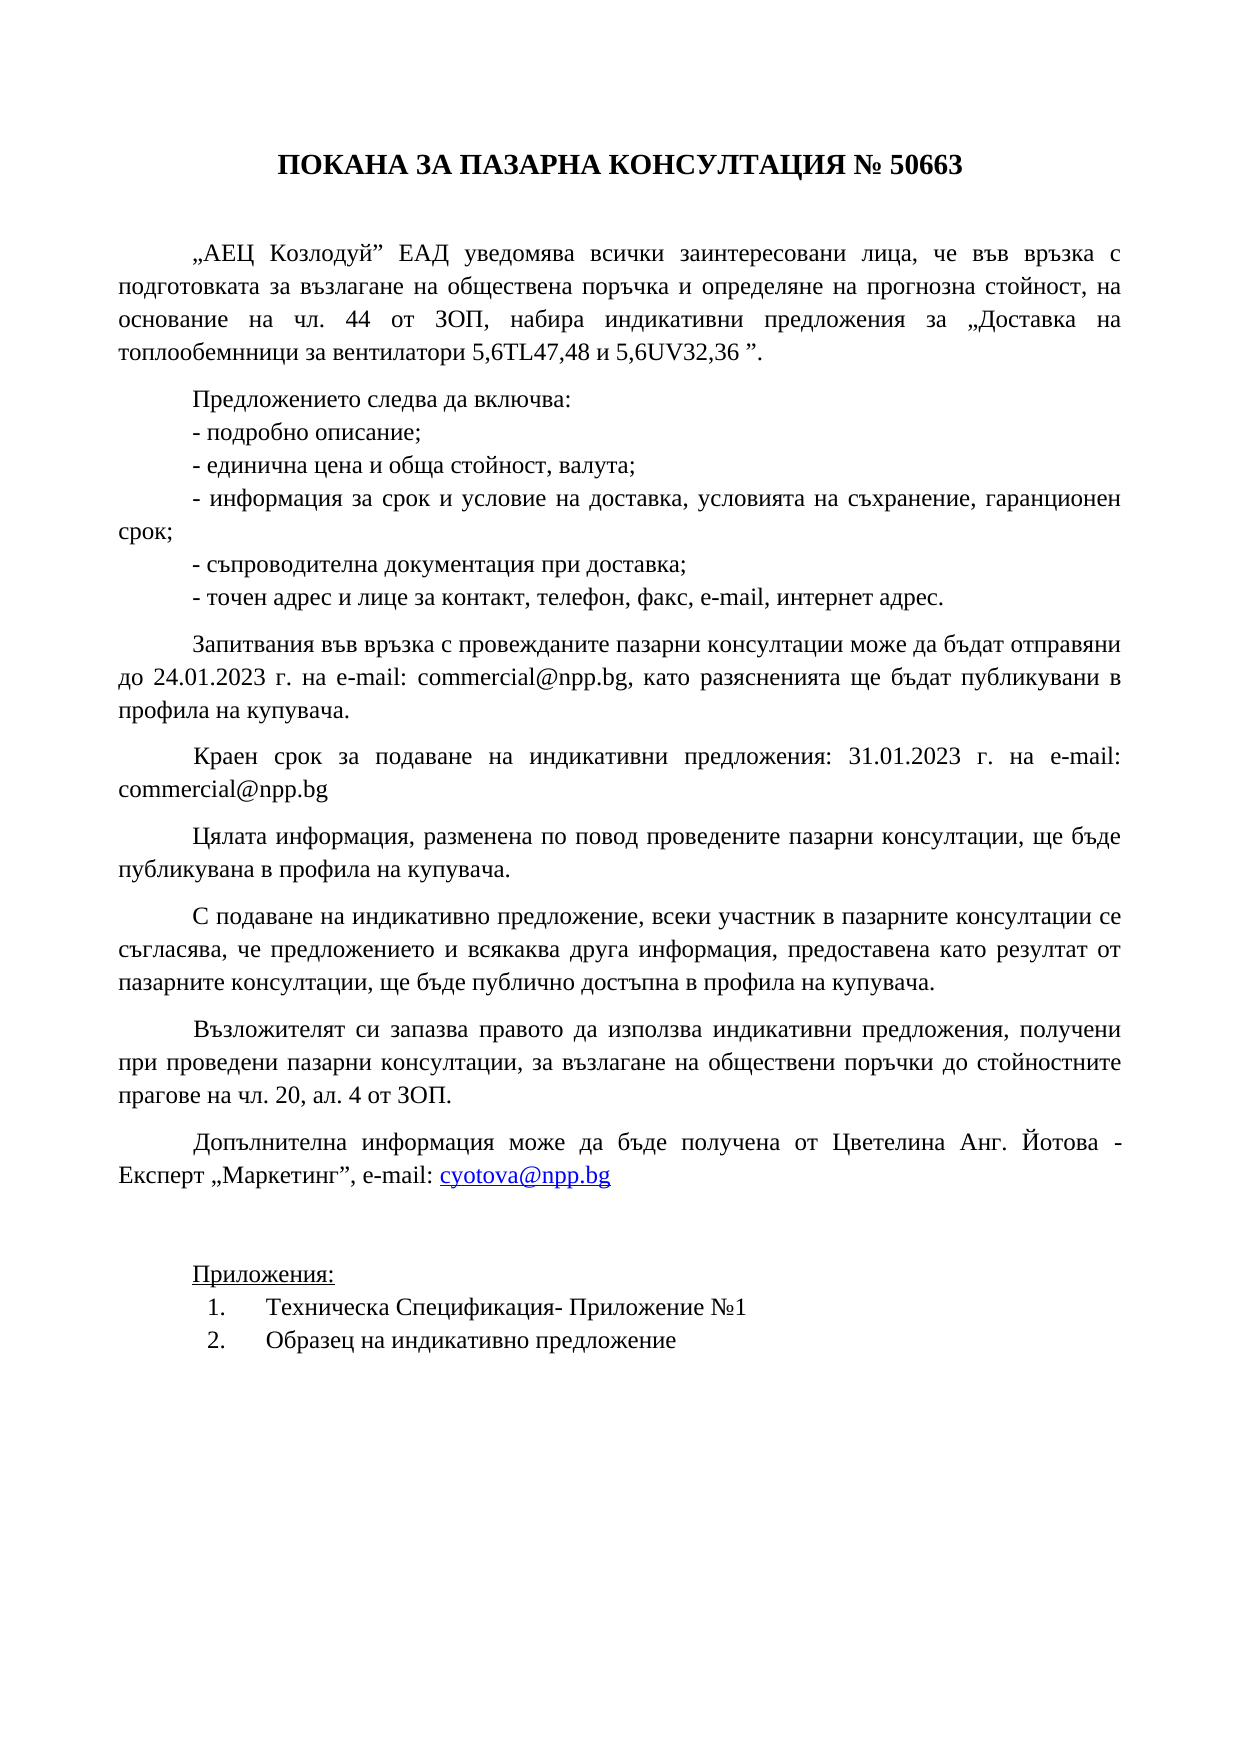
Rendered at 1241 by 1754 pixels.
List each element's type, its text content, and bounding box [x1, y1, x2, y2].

text Възложителят си запазва правото да използва индикативни предложения, получени при проведени пазарни консултации, за възлагане на обществени поръчки до стойностните прагове на чл. 20, ал. 4 от ЗОП. [118, 1014, 1122, 1109]
text Запитвания във връзка с провежданите пазарни консултации може да бъдат отправяни до 24.01.2023 г. на e-mail: commercial@npp.bg, като разясненията ще бъдат публикувани в профила на купувача. [118, 629, 1122, 723]
text - единична цена и обща стойност, валута; [118, 450, 1122, 478]
text „АЕЦ Козлодуй” ЕАД уведомява всички заинтересовани лица, че във връзка с подготовката за възлагане на обществена поръчка и определяне на прогнозна стойност, на основание на чл. 44 от ЗОП, набира индикативни предложения за „Доставка на топлообемнници за вентилатори 5,6TL47,48 и 5,6UV32,36 ”. [118, 238, 1122, 366]
text Предложението следва да включва: [118, 384, 1122, 412]
text - подробно описание; [118, 417, 1122, 446]
text Приложения: [118, 1259, 1122, 1287]
text Допълнителна информация може да бъде получена от Цветелина Анг. Йотова - Експерт „Маркетинг”, e-mail: cyotova@npp.bg [118, 1127, 1122, 1188]
text Краен срок за подаване на индикативни предложения: 31.01.2023 г. на e-mail: commercial@npp.bg [118, 741, 1122, 803]
text ПОКАНА ЗА ПАЗАРНА КОНСУЛТАЦИЯ № 50663 [118, 147, 1122, 180]
text - информация за срок и условие на доставка, условията на съхранение, гаранционен срок; [118, 483, 1122, 544]
text - съпроводителна документация при доставка; [118, 549, 1122, 578]
list Образец на индикативно предложение [118, 1325, 1122, 1353]
text - точен адрес и лице за контакт, телефон, факс, e-mail, интернет адрес. [118, 582, 1122, 611]
text С подаване на индикативно предложение, всеки участник в пазарните консултации се съгласява, че предложението и всякаква друга информация, предоставена като резултат от пазарните консултации, ще бъде публично достъпна в профила на купувача. [118, 901, 1122, 996]
text Цялата информация, разменена по повод проведените пазарни консултации, ще бъде публикувана в профила на купувача. [118, 821, 1122, 883]
list Техническа Спецификация- Приложение №1 [118, 1292, 1122, 1321]
